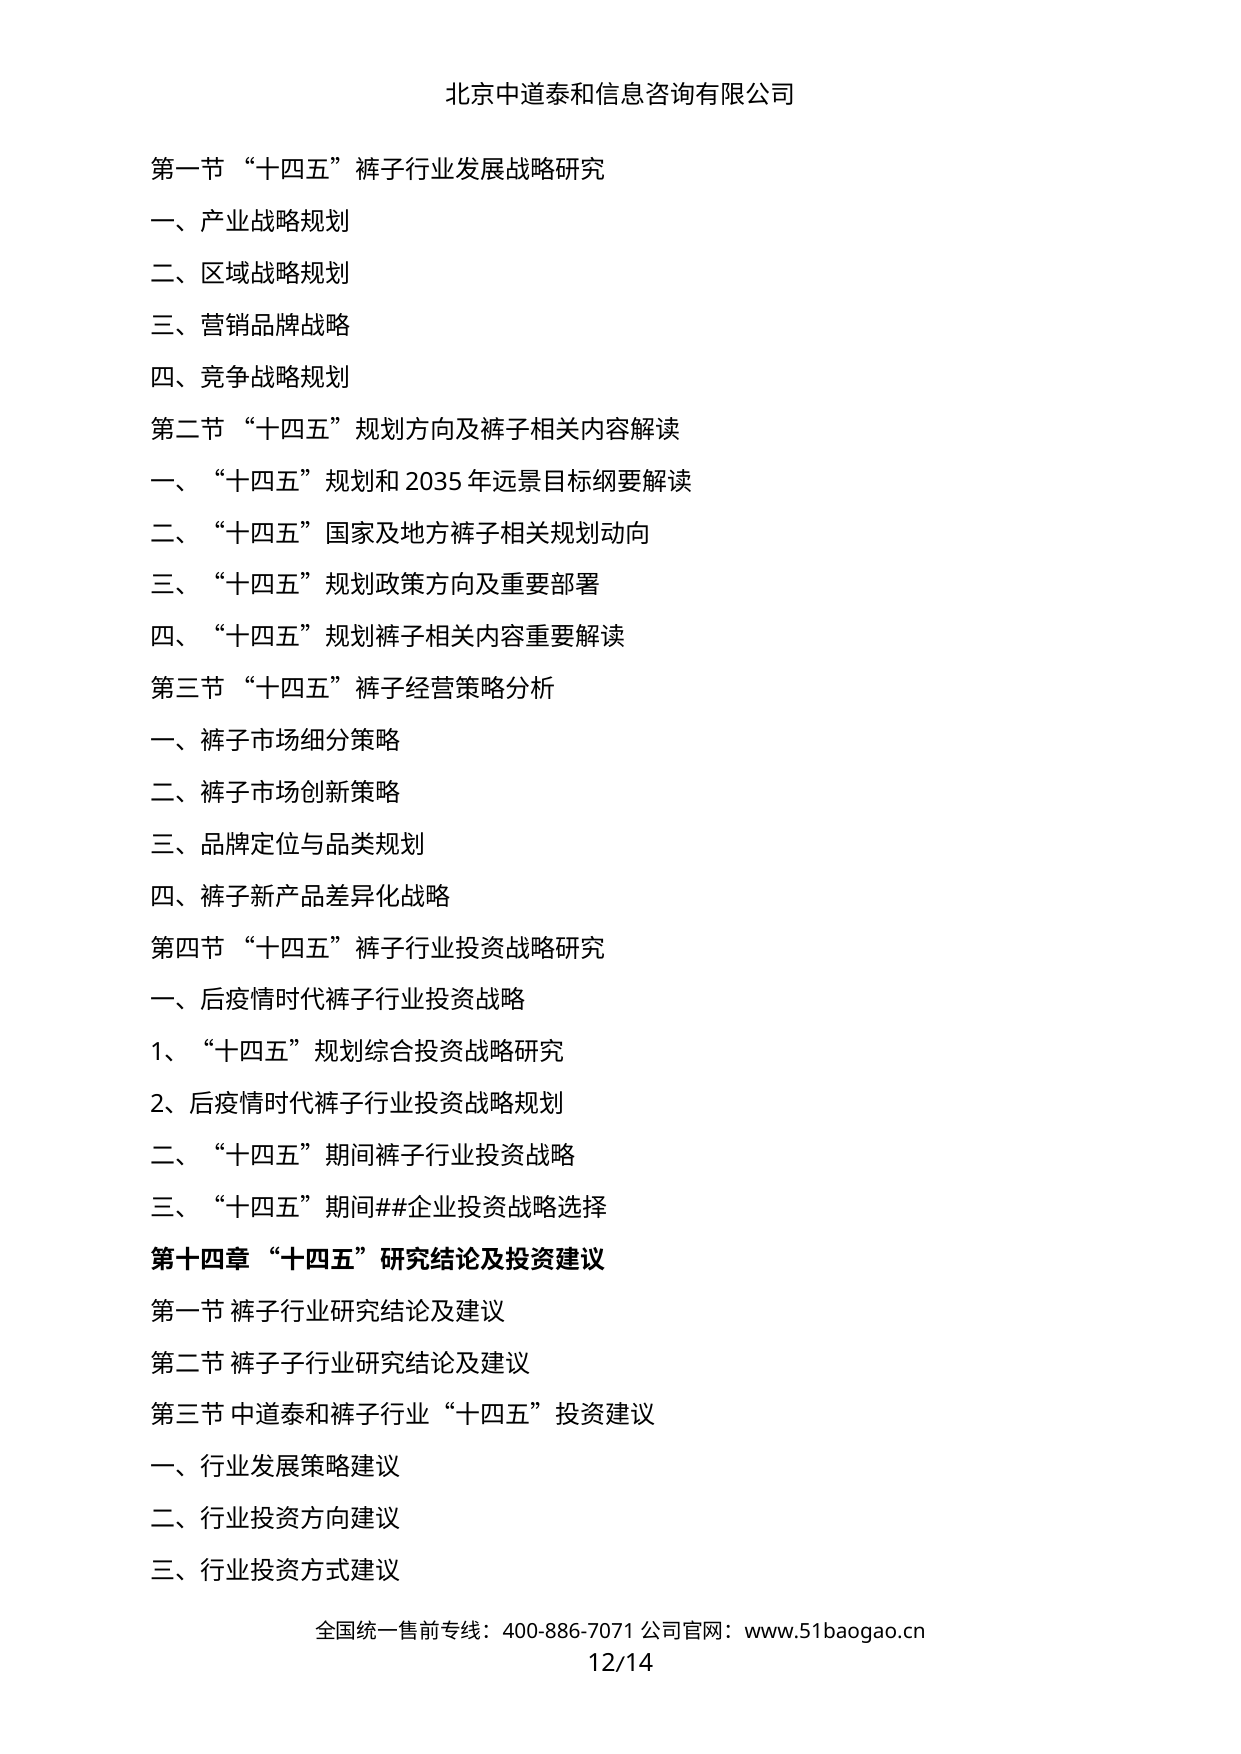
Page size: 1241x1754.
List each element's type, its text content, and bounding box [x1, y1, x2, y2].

text 一、行业发展策略建议 [150, 1447, 1090, 1483]
text 四、竞争战略规划 [150, 357, 1090, 394]
text 第四节 “十四五”裤子行业投资战略研究 [150, 928, 1090, 964]
text 四、裤子新产品差异化战略 [150, 876, 1090, 912]
text 三、“十四五”规划政策方向及重要部署 [150, 565, 1090, 601]
text 一、后疫情时代裤子行业投资战略 [150, 980, 1090, 1016]
text 第二节 裤子子行业研究结论及建议 [150, 1343, 1090, 1379]
text 三、品牌定位与品类规划 [150, 824, 1090, 861]
text 一、裤子市场细分策略 [150, 721, 1090, 757]
text 第一节 裤子行业研究结论及建议 [150, 1291, 1090, 1327]
text 1、“十四五”规划综合投资战略研究 [150, 1032, 1090, 1068]
text 第一节 “十四五”裤子行业发展战略研究 [150, 150, 1090, 186]
text 第三节 中道泰和裤子行业“十四五”投资建议 [150, 1395, 1090, 1431]
text 二、行业投资方向建议 [150, 1499, 1090, 1535]
text 一、产业战略规划 [150, 202, 1090, 238]
text 二、裤子市场创新策略 [150, 772, 1090, 809]
text 三、营销品牌战略 [150, 306, 1090, 342]
text 二、“十四五”国家及地方裤子相关规划动向 [150, 513, 1090, 549]
text 二、区域战略规划 [150, 254, 1090, 290]
text 一、“十四五”规划和2035年远景目标纲要解读 [150, 461, 1090, 497]
text 第三节 “十四五”裤子经营策略分析 [150, 669, 1090, 705]
text 三、行业投资方式建议 [150, 1551, 1090, 1587]
text 第二节 “十四五”规划方向及裤子相关内容解读 [150, 409, 1090, 446]
text 三、“十四五”期间##企业投资战略选择 [150, 1187, 1090, 1224]
text 二、“十四五”期间裤子行业投资战略 [150, 1136, 1090, 1172]
text 2、后疫情时代裤子行业投资战略规划 [150, 1084, 1090, 1120]
text 四、“十四五”规划裤子相关内容重要解读 [150, 617, 1090, 653]
text 第十四章 “十四五”研究结论及投资建议 [150, 1239, 1090, 1276]
